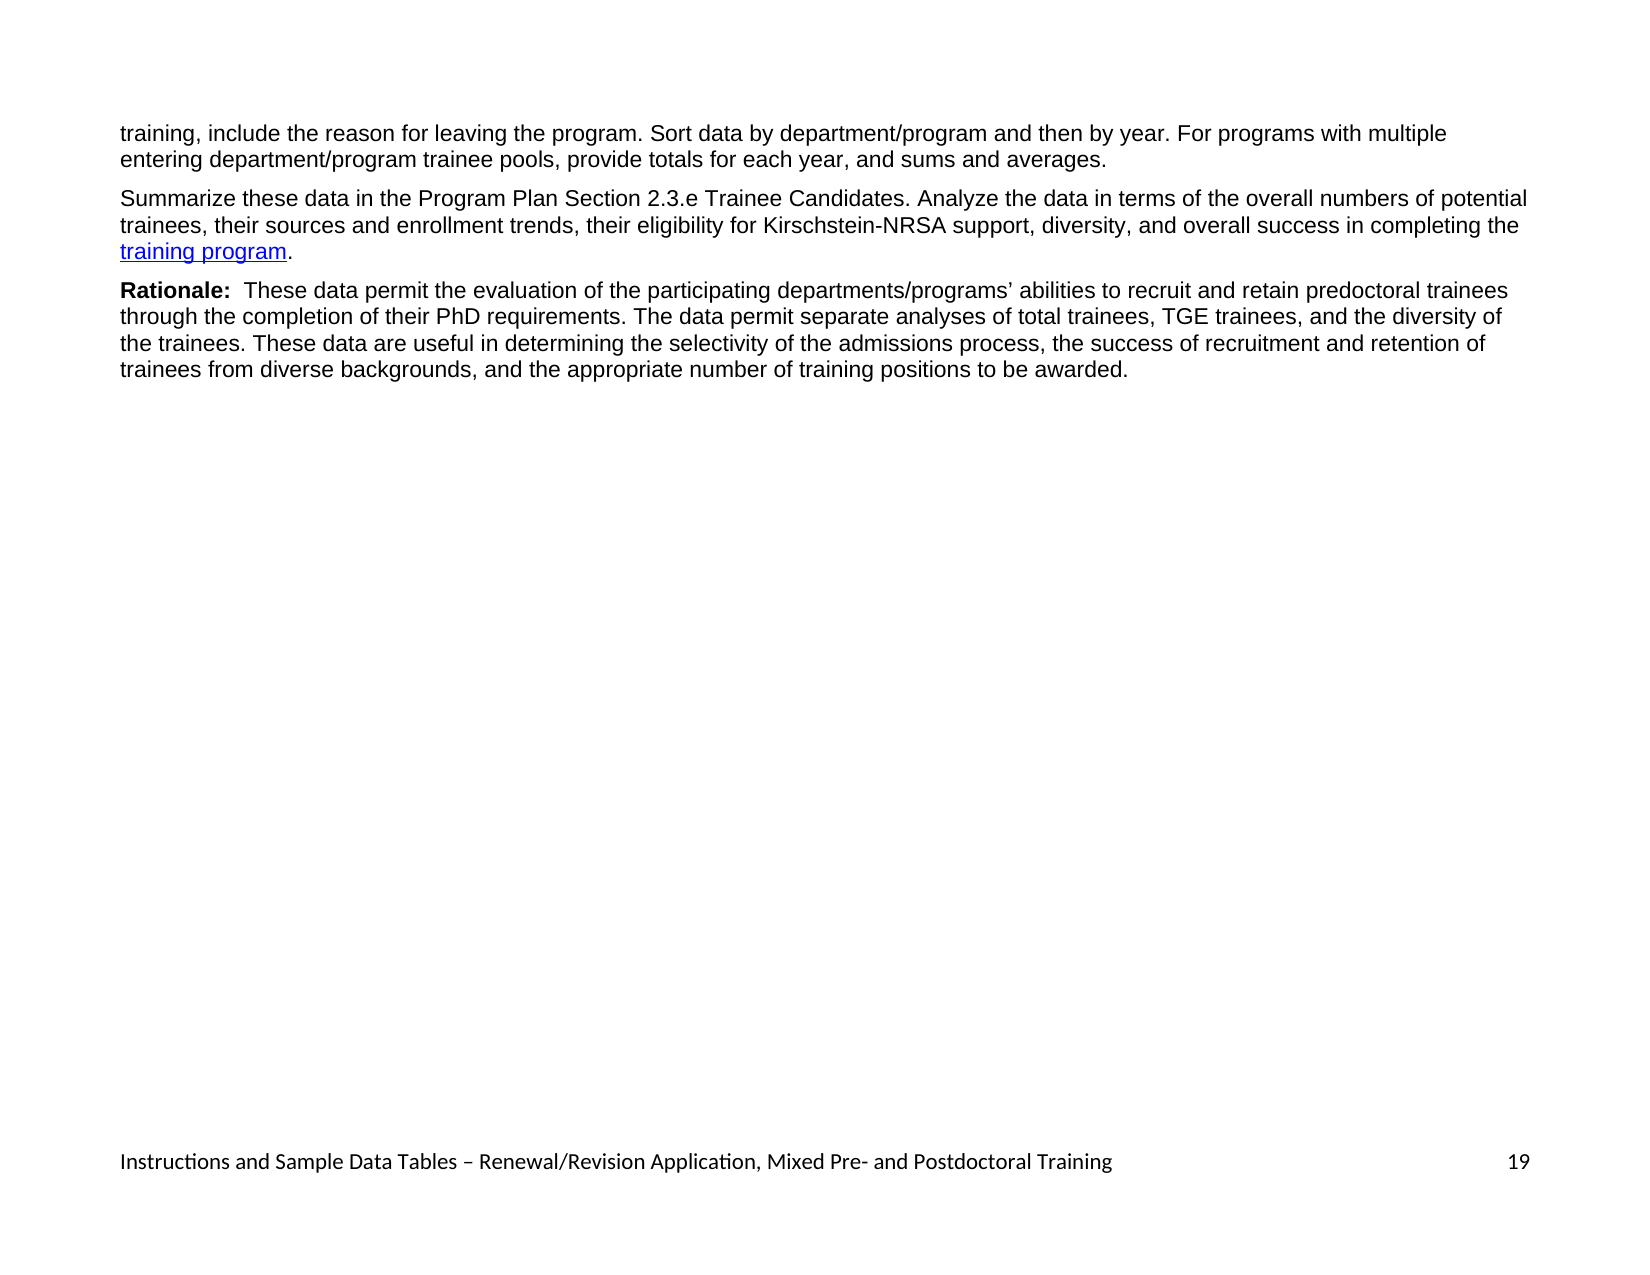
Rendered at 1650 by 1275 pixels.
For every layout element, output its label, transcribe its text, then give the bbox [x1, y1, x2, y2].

text Rationale: These data permit the evaluation of the participating departments/programs’ abilities to recruit and retain predoctoral trainees through the completion of their PhD requirements. The data permit separate analyses of total trainees, TGE trainees, and the diversity of the trainees. These data are useful in determining the selectivity of the admissions process, the success of recruitment and retention of trainees from diverse backgrounds, and the appropriate number of training positions to be awarded. [120, 277, 1530, 382]
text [120, 120, 1530, 173]
text Summarize these data in the Program Plan Section 2.3.e Trainee Candidates. Analyze the data in terms of the overall numbers of potential trainees, their sources and enrollment trends, their eligibility for Kirschstein-NRSA support, diversity, and overall success in completing the training program. [120, 185, 1530, 264]
